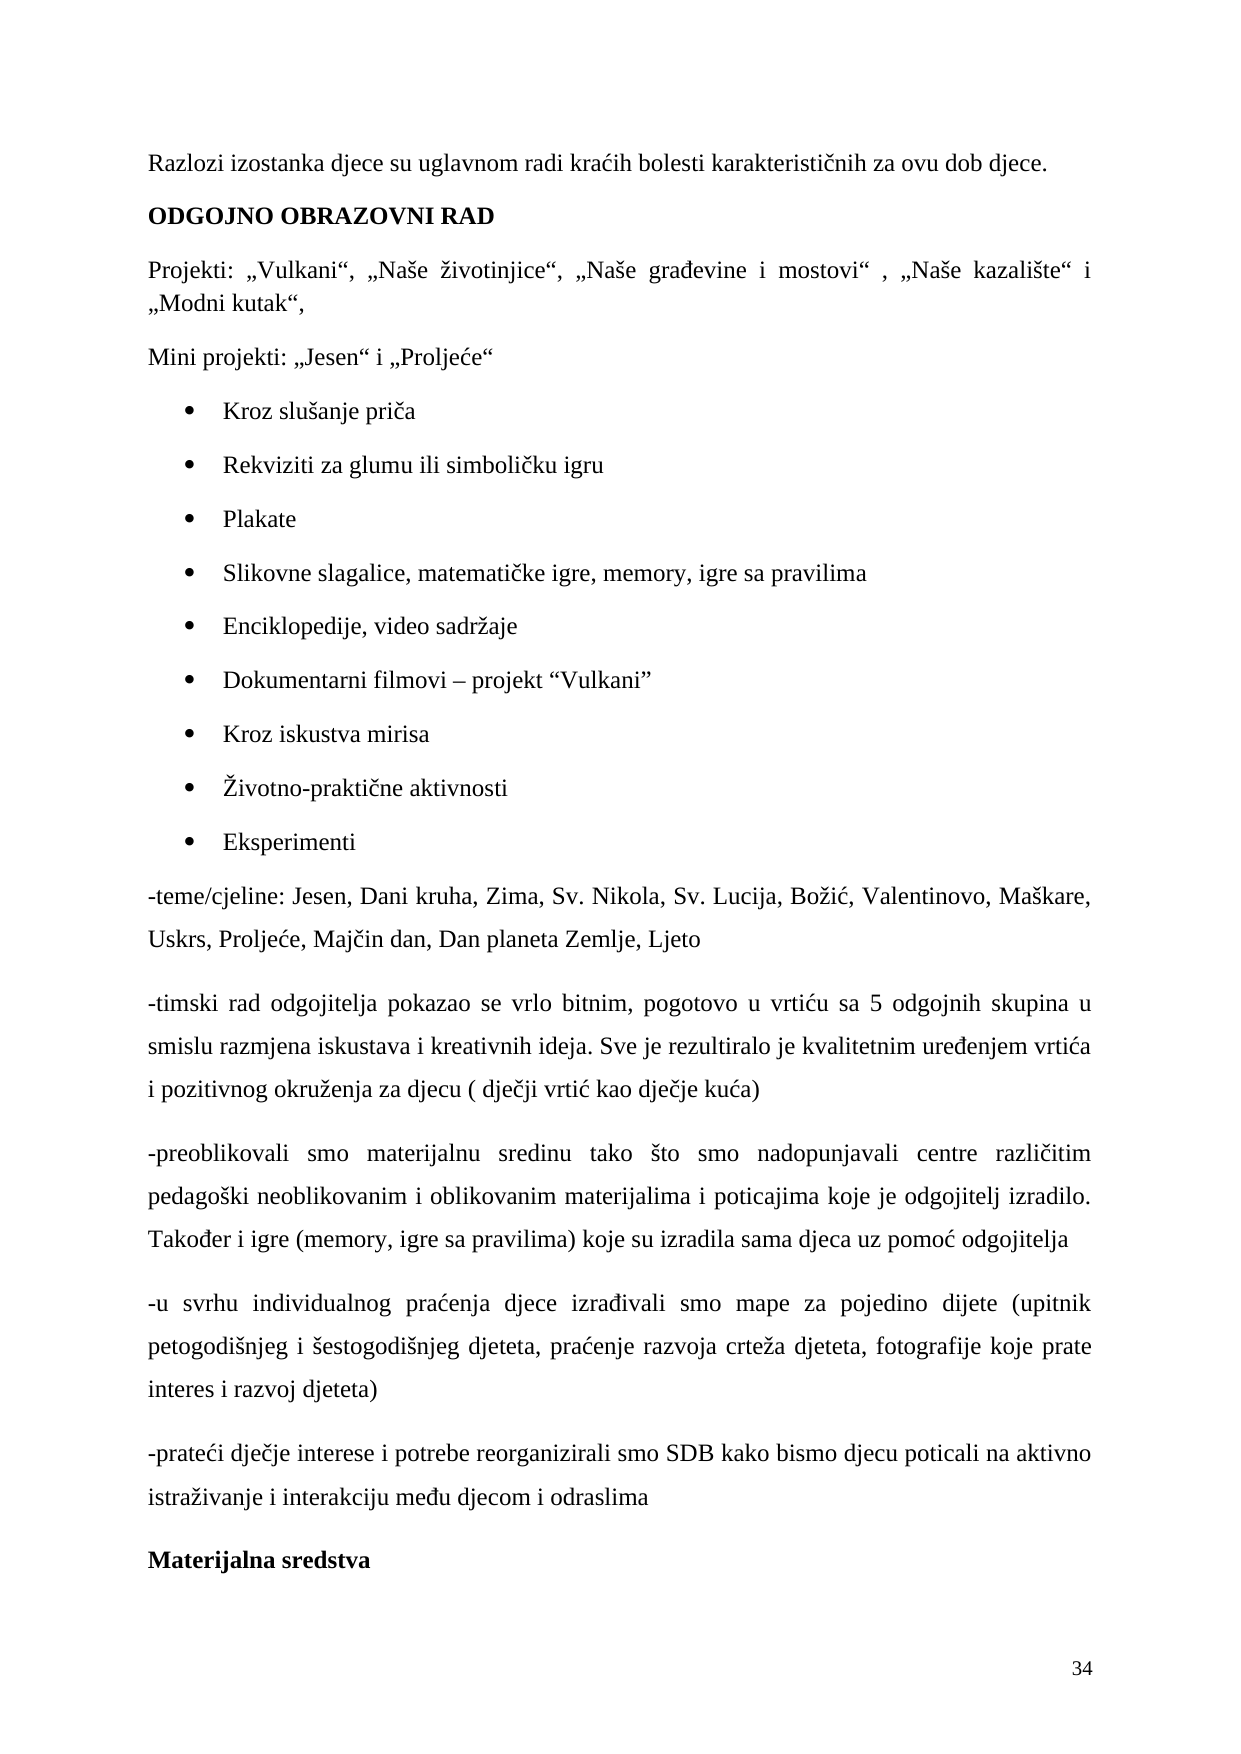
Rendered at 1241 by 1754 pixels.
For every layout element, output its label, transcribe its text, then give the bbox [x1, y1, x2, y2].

list Kroz slušanje priča [185, 396, 1093, 425]
text Projekti: „Vulkani“, „Naše životinjice“, „Naše građevine i mostovi“ , „Naše kazalište“ i „Modni kutak“, [148, 255, 1093, 317]
list Enciklopedije, video sadržaje [185, 611, 1093, 640]
list Plakate [185, 504, 1093, 532]
list Rekviziti za glumu ili simboličku igru [185, 450, 1093, 479]
text -prateći dječje interese i potrebe reorganizirali smo SDB kako bismo djecu poticali na aktivno istraživanje i interakciju među djecom i odraslima [148, 1438, 1093, 1510]
text -teme/cjeline: Jesen, Dani kruha, Zima, Sv. Nikola, Sv. Lucija, Božić, Valentinovo, Maškare, Uskrs, Proljeće, Majčin dan, Dan planeta Zemlje, Ljeto [148, 881, 1093, 953]
text -u svrhu individualnog praćenja djece izrađivali smo mape za pojedino dijete (upitnik petogodišnjeg i šestogodišnjeg djeteta, praćenje razvoja crteža djeteta, fotografije koje prate interes i razvoj djeteta) [148, 1288, 1093, 1403]
list Eksperimenti [185, 827, 1093, 856]
list Dokumentarni filmovi – projekt “Vulkani” [185, 665, 1093, 694]
text Materijalna sredstva [148, 1546, 1093, 1574]
list Životno-praktične aktivnosti [185, 773, 1093, 802]
list Kroz iskustva mirisa [185, 719, 1093, 748]
list Slikovne slagalice, matematičke igre, memory, igre sa pravilima [185, 558, 1093, 586]
text Razlozi izostanka djece su uglavnom radi kraćih bolesti karakterističnih za ovu dob djece. [148, 148, 1093, 176]
text -preoblikovali smo materijalnu sredinu tako što smo nadopunjavali centre različitim pedagoški neoblikovanim i oblikovanim materijalima i poticajima koje je odgojitelj izradilo. Također i igre (memory, igre sa pravilima) koje su izradila sama djeca uz pomoć odgojitelja [148, 1138, 1093, 1253]
text ODGOJNO OBRAZOVNI RAD [148, 201, 1093, 230]
text -timski rad odgojitelja pokazao se vrlo bitnim, pogotovo u vrtiću sa 5 odgojnih skupina u smislu razmjena iskustava i kreativnih ideja. Sve je rezultiralo je kvalitetnim uređenjem vrtića i pozitivnog okruženja za djecu ( dječji vrtić kao dječje kuća) [148, 988, 1093, 1103]
text Mini projekti: „Jesen“ i „Proljeće“ [148, 342, 1093, 371]
